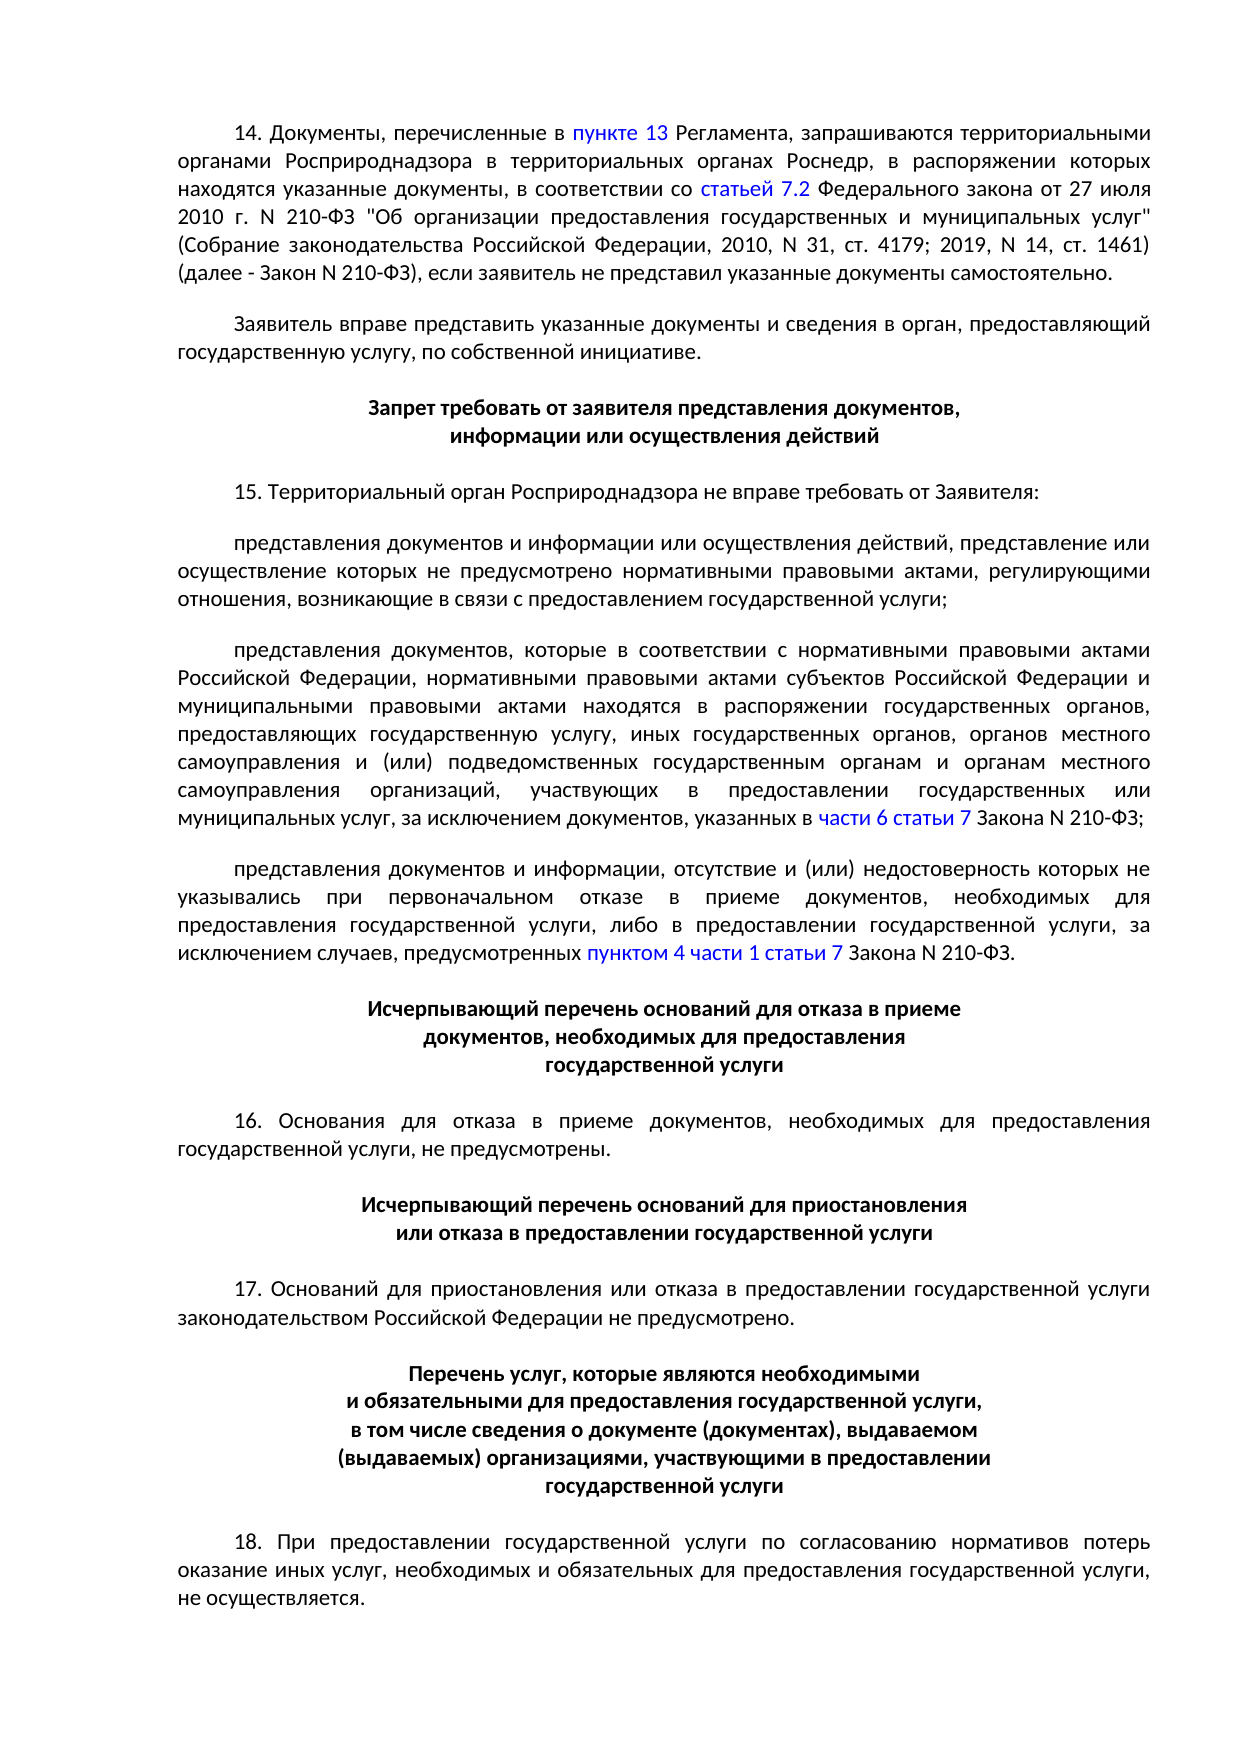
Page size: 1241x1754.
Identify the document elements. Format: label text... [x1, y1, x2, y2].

title Исчерпывающий перечень оснований для отказа в приеме [177, 994, 1152, 1022]
text 17. Оснований для приостановления или отказа в предоставлении государственной услуги законодательством Российской Федерации не предусмотрено. [177, 1274, 1152, 1331]
title государственной услуги [177, 1471, 1152, 1499]
text 16. Основания для отказа в приеме документов, необходимых для предоставления государственной услуги, не предусмотрены. [177, 1106, 1152, 1162]
title (выдаваемых) организациями, участвующими в предоставлении [177, 1443, 1152, 1471]
text представления документов и информации, отсутствие и (или) недостоверность которых не указывались при первоначальном отказе в приеме документов, необходимых для предоставления государственной услуги, либо в предоставлении государственной услуги, за исключением случаев, предусмотренных пунктом 4 части 1 статьи 7 Закона N 210-ФЗ. [177, 854, 1152, 966]
title и обязательными для предоставления государственной услуги, [177, 1387, 1152, 1415]
title или отказа в предоставлении государственной услуги [177, 1218, 1152, 1247]
text представления документов и информации или осуществления действий, представление или осуществление которых не предусмотрено нормативными правовыми актами, регулирующими отношения, возникающие в связи с предоставлением государственной услуги; [177, 528, 1152, 612]
text Заявитель вправе представить указанные документы и сведения в орган, предоставляющий государственную услугу, по собственной инициативе. [177, 309, 1152, 365]
title в том числе сведения о документе (документах), выдаваемом [177, 1415, 1152, 1443]
title Запрет требовать от заявителя представления документов, [177, 393, 1152, 421]
text 18. При предоставлении государственной услуги по согласованию нормативов потерь оказание иных услуг, необходимых и обязательных для предоставления государственной услуги, не осуществляется. [177, 1527, 1152, 1611]
title Перечень услуг, которые являются необходимыми [177, 1359, 1152, 1387]
title документов, необходимых для предоставления [177, 1022, 1152, 1050]
title государственной услуги [177, 1050, 1152, 1078]
title информации или осуществления действий [177, 421, 1152, 449]
title Исчерпывающий перечень оснований для приостановления [177, 1191, 1152, 1218]
text 14. Документы, перечисленные в пункте 13 Регламента, запрашиваются территориальными органами Росприроднадзора в территориальных органах Роснедр, в распоряжении которых находятся указанные документы, в соответствии со статьей 7.2 Федерального закона от 27 июля 2010 г. N 210-ФЗ "Об организации предоставления государственных и муниципальных услуг" (Собрание законодательства Российской Федерации, 2010, N 31, ст. 4179; 2019, N 14, ст. 1461) (далее - Закон N 210-ФЗ), если заявитель не представил указанные документы самостоятельно. [177, 118, 1152, 286]
text представления документов, которые в соответствии с нормативными правовыми актами Российской Федерации, нормативными правовыми актами субъектов Российской Федерации и муниципальными правовыми актами находятся в распоряжении государственных органов, предоставляющих государственную услугу, иных государственных органов, органов местного самоуправления и (или) подведомственных государственным органам и органам местного самоуправления организаций, участвующих в предоставлении государственных или муниципальных услуг, за исключением документов, указанных в части 6 статьи 7 Закона N 210-ФЗ; [177, 635, 1152, 831]
text 15. Территориальный орган Росприроднадзора не вправе требовать от Заявителя: [177, 477, 1152, 505]
